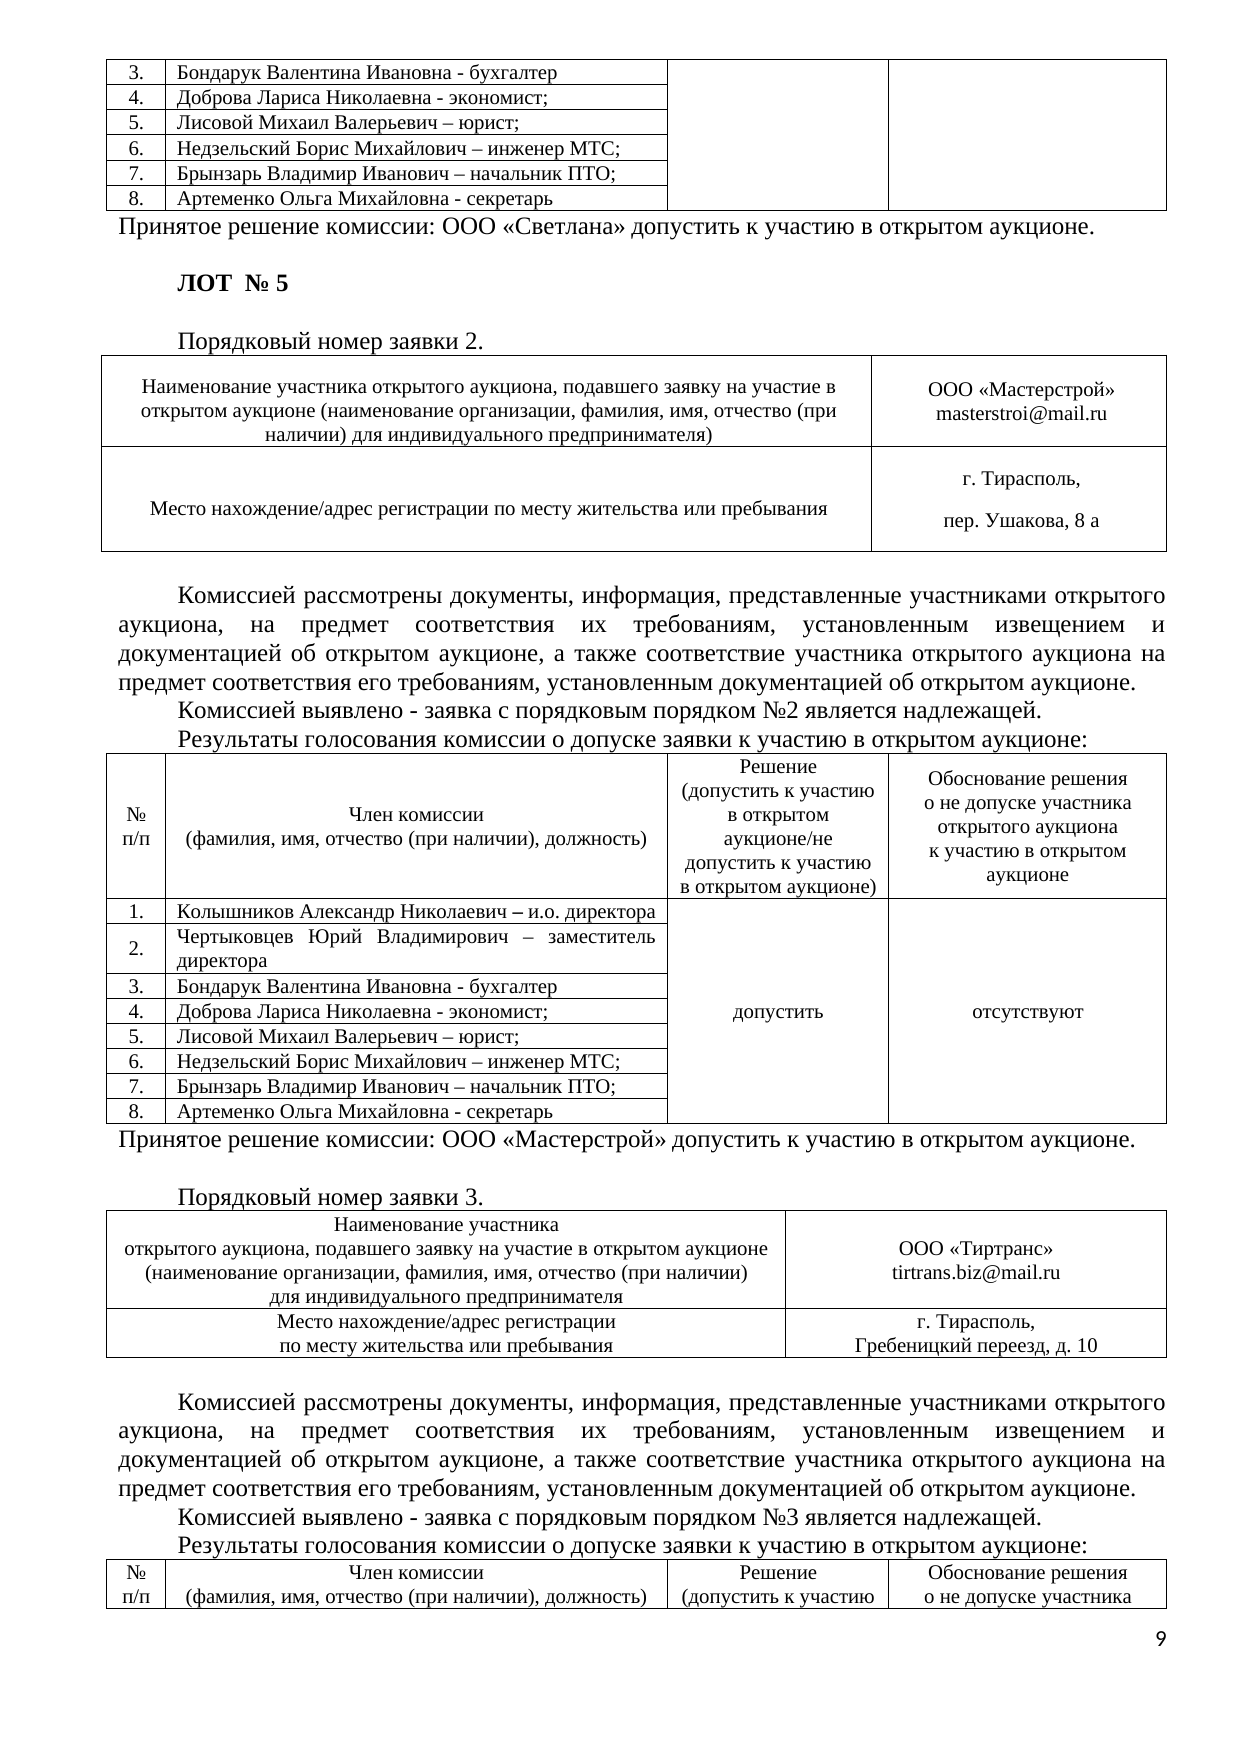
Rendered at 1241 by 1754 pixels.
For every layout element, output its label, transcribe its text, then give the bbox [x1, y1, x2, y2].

text Комиссией рассмотрены документы, информация, представленные участниками открытого аукциона, на предмет соответствия их требованиям, установленным извещением и документацией об открытом аукционе, а также соответствие участника открытого аукциона на предмет соответствия его требованиям, установленным документацией об открытом аукционе. [118, 580, 1166, 695]
table_cell 5. [107, 110, 165, 134]
table_cell Лисовой Михаил Валерьевич – юрист; [166, 1024, 667, 1048]
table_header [889, 1560, 1166, 1608]
table_cell 7. [107, 161, 165, 184]
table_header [668, 1560, 888, 1608]
table_cell 8. [107, 186, 165, 210]
table_cell Доброва Лариса Николаевна - экономист; [166, 999, 667, 1023]
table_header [166, 1560, 667, 1608]
table_cell Колышников Александр Николаевич – и.о. директора [166, 899, 667, 923]
table_cell 4. [107, 999, 165, 1023]
text Порядковый номер заявки 3. [118, 1182, 1166, 1210]
text Порядковый номер заявки 2. [118, 326, 1166, 354]
table_cell 1. [107, 899, 165, 923]
text Результаты голосования комиссии о допуске заявки к участию в открытом аукционе: [118, 1530, 1166, 1559]
text Комиссией рассмотрены документы, информация, представленные участниками открытого аукциона, на предмет соответствия их требованиям, установленным извещением и документацией об открытом аукционе, а также соответствие участника открытого аукциона на предмет соответствия его требованиям, установленным документацией об открытом аукционе. [118, 1387, 1166, 1502]
table_cell 3. [107, 60, 165, 84]
table_header Член комиссии (фамилия, имя, отчество (при наличии), должность) [166, 754, 667, 898]
table_cell Доброва Лариса Николаевна - экономист; [166, 85, 667, 109]
table_cell отсутствуют [889, 899, 1166, 1123]
table_cell Чертыковцев Юрий Владимирович – заместитель директора [166, 924, 667, 972]
table_cell Артеменко Ольга Михайловна - секретарь [166, 186, 667, 210]
table_cell Недзельский Борис Михайлович – инженер МТС; [166, 1049, 667, 1073]
table_cell 3. [107, 974, 165, 998]
table_cell 5. [107, 1024, 165, 1048]
text Комиссией выявлено - заявка с порядковым порядком №2 является надлежащей. [118, 695, 1166, 724]
table_header Решение (допустить к участию в открытом аукционе/не допустить к участию в открытом аукционе) [668, 754, 888, 898]
text Комиссией выявлено - заявка с порядковым порядком №3 является надлежащей. [118, 1502, 1166, 1530]
table_cell 2. [107, 924, 165, 972]
table_cell 7. [107, 1074, 165, 1098]
text ЛОТ № 5 [118, 268, 1166, 297]
table_cell Место нахождение/адрес регистрации по месту жительства или пребывания [102, 447, 871, 551]
table_header Наименование участника открытого аукциона, подавшего заявку на участие в открытом аукционе (наименование организации, фамилия, имя, отчество (при наличии) для индивидуального предпринимателя) [102, 356, 871, 446]
table_cell Бондарук Валентина Ивановна - бухгалтер [166, 974, 667, 998]
table_header Обоснование решения о не допуске участника открытого аукциона к участию в открытом аукционе [889, 754, 1166, 898]
table_cell 8. [107, 1099, 165, 1123]
table_cell Бондарук Валентина Ивановна - бухгалтер [166, 60, 667, 84]
table_cell Брынзарь Владимир Иванович – начальник ПТО; [166, 161, 667, 184]
table_header ООО «Мастерстрой» masterstroi@mail.ru [872, 356, 1166, 446]
table_cell Лисовой Михаил Валерьевич – юрист; [166, 110, 667, 134]
text Принятое решение комиссии: ООО «Светлана» допустить к участию в открытом аукционе. [118, 211, 1166, 239]
text Результаты голосования комиссии о допуске заявки к участию в открытом аукционе: [118, 724, 1166, 753]
table_cell 4. [107, 85, 165, 109]
table_cell 6. [107, 1049, 165, 1073]
table_header № п/п [107, 754, 165, 898]
table_cell допустить [668, 899, 888, 1123]
table_cell Недзельский Борис Михайлович – инженер МТС; [166, 135, 667, 159]
table_cell 6. [107, 135, 165, 159]
text Принятое решение комиссии: ООО «Мастерстрой» допустить к участию в открытом аукционе. [118, 1124, 1166, 1153]
table_cell Артеменко Ольга Михайловна - секретарь [166, 1099, 667, 1123]
table_cell г. Тирасполь, Гребеницкий переезд, д. 10 [786, 1309, 1166, 1357]
table_cell Место нахождение/адрес регистрации по месту жительства или пребывания [107, 1309, 785, 1357]
table_header ООО «Тиртранс» tirtrans.biz@mail.ru [786, 1211, 1166, 1308]
table_cell Брынзарь Владимир Иванович – начальник ПТО; [166, 1074, 667, 1098]
table_header № п/п [107, 1560, 165, 1608]
table_cell г. Тирасполь, пер. Ушакова, 8 а [872, 447, 1166, 551]
